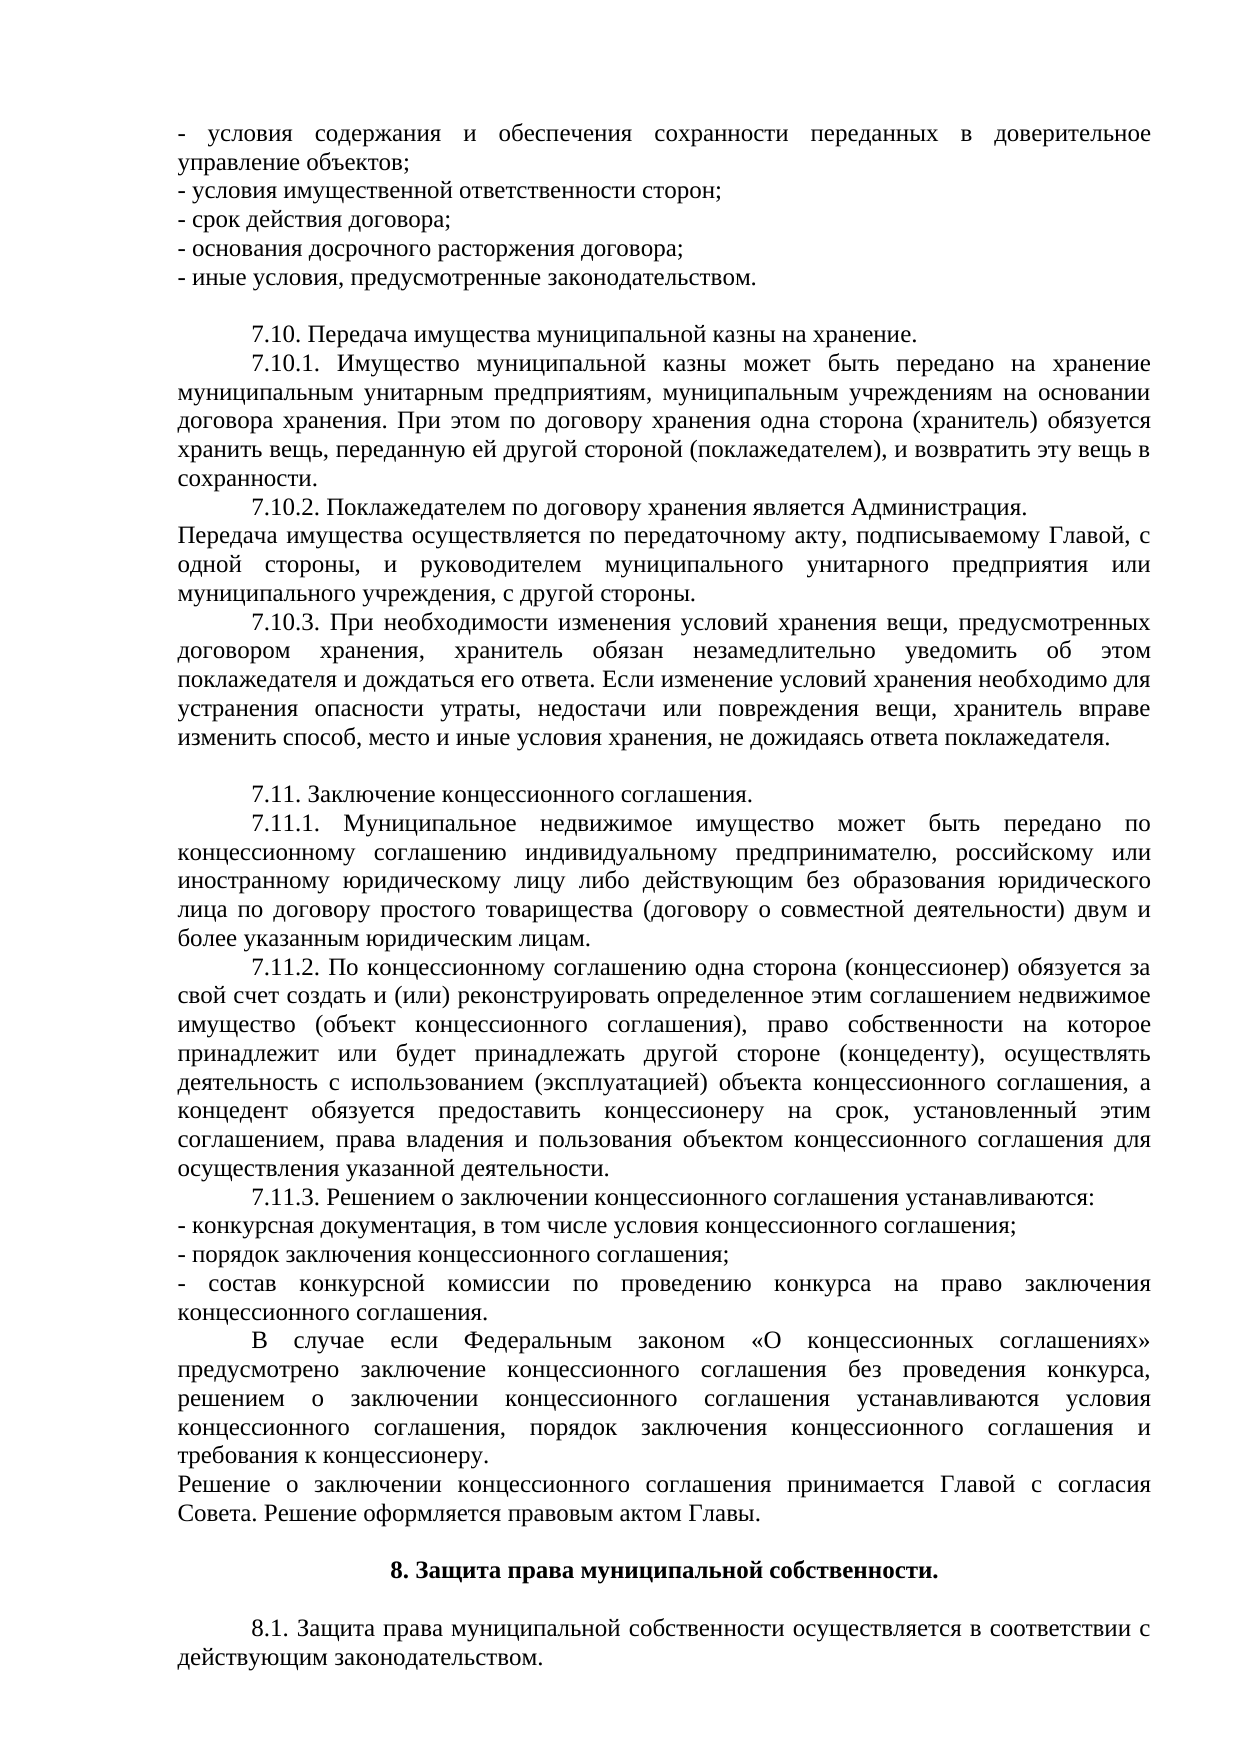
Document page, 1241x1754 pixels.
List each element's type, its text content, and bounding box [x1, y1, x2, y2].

text 7.10.3. При необходимости изменения условий хранения вещи, предусмотренных договором хранения, хранитель обязан незамедлительно уведомить об этом поклажедателя и дождаться его ответа. Если изменение условий хранения необходимо для устранения опасности утраты, недостачи или повреждения вещи, хранитель вправе изменить способ, место и иные условия хранения, не дожидаясь ответа поклажедателя. [177, 607, 1152, 751]
text - срок действия договора; [177, 204, 1152, 233]
text - условия имущественной ответственности сторон; [177, 176, 1152, 204]
text - порядок заключения концессионного соглашения; [177, 1239, 1152, 1268]
text 7.11.2. По концессионному соглашению одна сторона (концессионер) обязуется за свой счет создать и (или) реконструировать определенное этим соглашением недвижимое имущество (объект концессионного соглашения), право собственности на которое принадлежит или будет принадлежать другой стороне (концеденту), осуществлять деятельность с использованием (эксплуатацией) объекта концессионного соглашения, а концедент обязуется предоставить концессионеру на срок, установленный этим соглашением, права владения и пользования объектом концессионного соглашения для осуществления указанной деятельности. [177, 952, 1152, 1182]
text 7.10.2. Поклажедателем по договору хранения является Администрация. [177, 492, 1152, 521]
text 7.11. Заключение концессионного соглашения. [177, 779, 1152, 808]
text - состав конкурсной комиссии по проведению конкурса на право заключения концессионного соглашения. [177, 1268, 1152, 1326]
text 8. Защита права муниципальной собственности. [177, 1556, 1152, 1584]
text - основания досрочного расторжения договора; [177, 233, 1152, 262]
text - иные условия, предусмотренные законодательством. [177, 262, 1152, 291]
text 7.11.3. Решением о заключении концессионного соглашения устанавливаются: [177, 1182, 1152, 1211]
text 8.1. Защита права муниципальной собственности осуществляется в соответствии с действующим законодательством. [177, 1613, 1152, 1671]
text 7.11.1. Муниципальное недвижимое имущество может быть передано по концессионному соглашению индивидуальному предпринимателю, российскому или иностранному юридическому лицу либо действующим без образования юридического лица по договору простого товарищества (договору о совместной деятельности) двум и более указанным юридическим лицам. [177, 808, 1152, 952]
text В случае если Федеральным законом «О концессионных соглашениях» предусмотрено заключение концессионного соглашения без проведения конкурса, решением о заключении концессионного соглашения устанавливаются условия концессионного соглашения, порядок заключения концессионного соглашения и требования к концессионеру. [177, 1326, 1152, 1469]
text 7.10. Передача имущества муниципальной казны на хранение. [177, 319, 1152, 348]
text - конкурсная документация, в том числе условия концессионного соглашения; [177, 1211, 1152, 1239]
text - условия содержания и обеспечения сохранности переданных в доверительное управление объектов; [177, 118, 1152, 176]
text Передача имущества осуществляется по передаточному акту, подписываемому Главой, с одной стороны, и руководителем муниципального унитарного предприятия или муниципального учреждения, с другой стороны. [177, 521, 1152, 607]
text 7.10.1. Имущество муниципальной казны может быть передано на хранение муниципальным унитарным предприятиям, муниципальным учреждениям на основании договора хранения. При этом по договору хранения одна сторона (хранитель) обязуется хранить вещь, переданную ей другой стороной (поклажедателем), и возвратить эту вещь в сохранности. [177, 348, 1152, 492]
text Решение о заключении концессионного соглашения принимается Главой с согласия Совета. Решение оформляется правовым актом Главы. [177, 1469, 1152, 1527]
